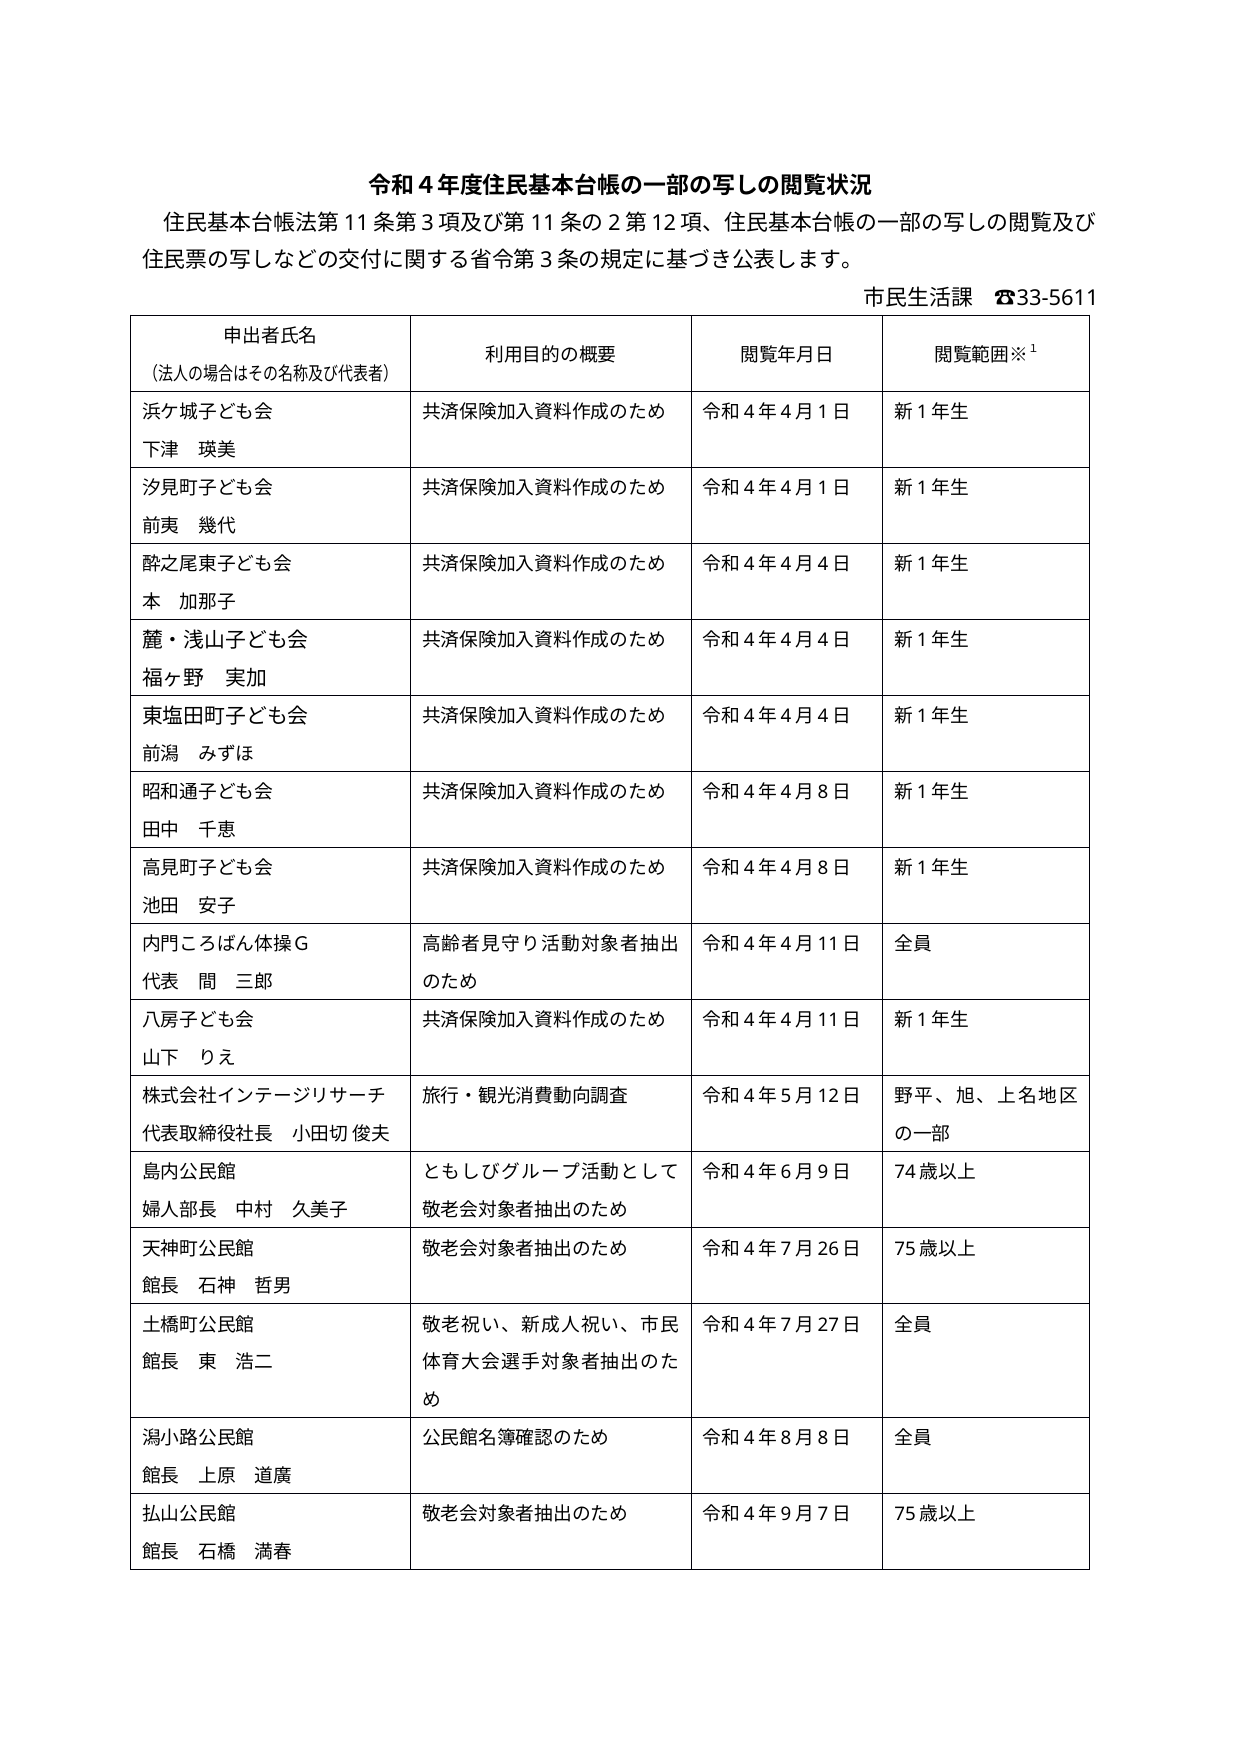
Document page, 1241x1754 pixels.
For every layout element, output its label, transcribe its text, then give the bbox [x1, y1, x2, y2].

table_cell 八房子ども会 山下 りえ [131, 1000, 410, 1075]
table_cell 74歳以上 [883, 1152, 1089, 1227]
table_cell 全員 [883, 924, 1089, 999]
text 市民生活課 ☎33-5611 [142, 277, 1098, 314]
table_cell 公民館名簿確認のため [411, 1418, 691, 1493]
table_cell 75歳以上 [883, 1228, 1089, 1303]
table_cell 共済保険加入資料作成のため [411, 1000, 691, 1075]
table_cell 酔之尾東子ども会 本 加那子 [131, 544, 410, 619]
table_cell 令和4年4月11日 [692, 924, 882, 999]
table_cell 令和4年8月8日 [692, 1418, 882, 1493]
table_cell 新1年生 [883, 1000, 1089, 1075]
table_cell 令和4年4月1日 [692, 392, 882, 467]
table_cell 東塩田町子ども会 前潟 みずほ [131, 696, 410, 771]
table_cell 令和4年9月7日 [692, 1494, 882, 1569]
table_cell 令和4年4月4日 [692, 696, 882, 771]
table_cell 内門ころばん体操Ｇ 代表 間 三郎 [131, 924, 410, 999]
table_cell 共済保険加入資料作成のため [411, 848, 691, 923]
table_cell 島内公民館 婦人部長 中村 久美子 [131, 1152, 410, 1227]
table_cell 新1年生 [883, 620, 1089, 695]
table_cell 令和4年6月9日 [692, 1152, 882, 1227]
table_cell 土橋町公民館 館長 東 浩二 [131, 1304, 410, 1417]
table_cell 令和4年4月11日 [692, 1000, 882, 1075]
table_cell 新1年生 [883, 772, 1089, 847]
table_cell 全員 [883, 1418, 1089, 1493]
table_cell 敬老会対象者抽出のため [411, 1494, 691, 1569]
table_cell 麓・浅山子ども会 福ヶ野 実加 [131, 620, 410, 695]
table_cell 敬老祝い、新成人祝い、市民体育大会選手対象者抽出のため [411, 1304, 691, 1417]
table_cell 共済保険加入資料作成のため [411, 392, 691, 467]
table_cell 新1年生 [883, 848, 1089, 923]
table_cell 75歳以上 [883, 1494, 1089, 1569]
table_cell 共済保険加入資料作成のため [411, 544, 691, 619]
table_cell 汐見町子ども会 前夷 幾代 [131, 468, 410, 543]
table_cell 新1年生 [883, 392, 1089, 467]
text 令和４年度住民基本台帳の一部の写しの閲覧状況 [142, 164, 1098, 202]
table_cell 払山公民館 館長 石橋 満春 [131, 1494, 410, 1569]
table_cell 共済保険加入資料作成のため [411, 772, 691, 847]
table_cell 共済保険加入資料作成のため [411, 468, 691, 543]
table_cell 新1年生 [883, 696, 1089, 771]
table_cell 令和4年4月1日 [692, 468, 882, 543]
table_cell 令和4年7月27日 [692, 1304, 882, 1417]
table_cell 天神町公民館 館長 石神 哲男 [131, 1228, 410, 1303]
table_cell 高齢者見守り活動対象者抽出のため [411, 924, 691, 999]
table_header 申出者氏名 （法人の場合はその名称及び代表者） [131, 316, 410, 391]
table_cell 令和4年4月8日 [692, 848, 882, 923]
table_cell 敬老会対象者抽出のため [411, 1228, 691, 1303]
table_cell 令和4年5月12日 [692, 1076, 882, 1151]
table_cell 新1年生 [883, 468, 1089, 543]
table_cell 浜ケ城子ども会 下津 瑛美 [131, 392, 410, 467]
table_cell 令和4年4月4日 [692, 620, 882, 695]
text 住民基本台帳法第11条第3項及び第11条の2第12項、住民基本台帳の一部の写しの閲覧及び住民票の写しなどの交付に関する省令第3条の規定に基づき公表します。 [142, 202, 1098, 277]
table_cell 高見町子ども会 池田 安子 [131, 848, 410, 923]
table_cell 昭和通子ども会 田中 千恵 [131, 772, 410, 847]
table_cell 野平、旭、上名地区の一部 [883, 1076, 1089, 1151]
table_cell ともしびグループ活動として敬老会対象者抽出のため [411, 1152, 691, 1227]
table_header 利用目的の概要 [411, 316, 691, 391]
table_cell 共済保険加入資料作成のため [411, 620, 691, 695]
table_cell 令和4年4月8日 [692, 772, 882, 847]
table_cell 株式会社インテージリサーチ 代表取締役社長 小田切 俊夫 [131, 1076, 410, 1151]
table_cell 令和4年4月4日 [692, 544, 882, 619]
table_header 閲覧年月日 [692, 316, 882, 391]
table_cell 新1年生 [883, 544, 1089, 619]
table_cell 旅行・観光消費動向調査 [411, 1076, 691, 1151]
table_cell 全員 [883, 1304, 1089, 1417]
table_cell 共済保険加入資料作成のため [411, 696, 691, 771]
table_header 閲覧範囲※１ [883, 316, 1089, 391]
table_cell 潟小路公民館 館長 上原 道廣 [131, 1418, 410, 1493]
table_cell 令和4年7月26日 [692, 1228, 882, 1303]
